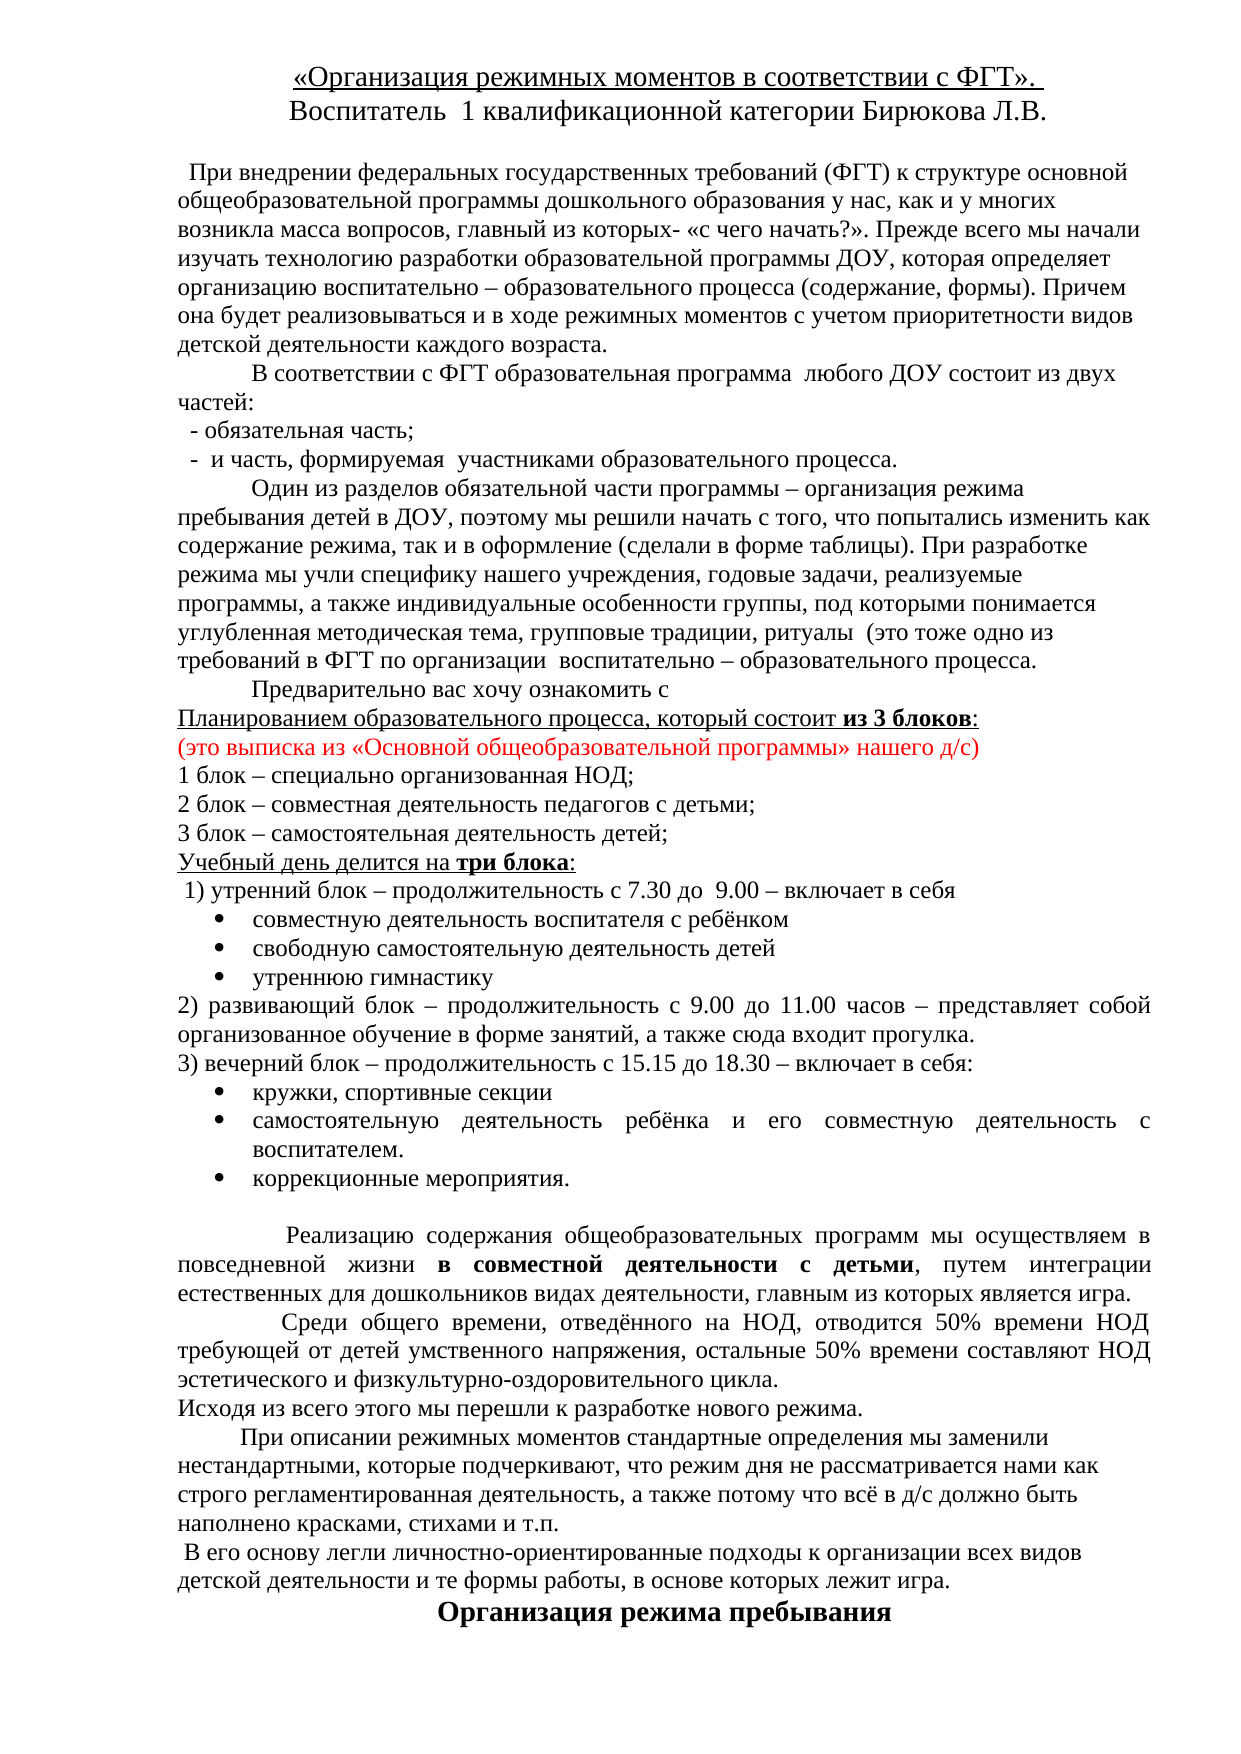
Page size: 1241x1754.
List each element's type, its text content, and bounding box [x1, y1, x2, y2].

text Организация режима пребывания [177, 1594, 1152, 1628]
list утреннюю гимнастику [215, 962, 1152, 991]
list самостоятельную деятельность ребёнка и его совместную деятельность с воспитателем. [215, 1106, 1152, 1163]
text «Организация режимных моментов в соответствии с ФГТ». [177, 59, 1152, 93]
list коррекционные мероприятия. [215, 1163, 1152, 1192]
text Учебный день делится на три блока: [177, 847, 1152, 876]
text Исходя из всего этого мы перешли к разработке нового режима. [177, 1393, 1152, 1422]
list кружки, спортивные секции [215, 1077, 1152, 1106]
text При описании режимных моментов стандартные определения мы заменили нестандартными, которые подчеркивают, что режим дня не рассматривается нами как строго регламентированная деятельность, а также потому что всё в д/с должно быть наполнено красками, стихами и т.п. [177, 1422, 1152, 1537]
text В его основу легли личностно-ориентированные подходы к организации всех видов детской деятельности и те формы работы, в основе которых лежит игра. [177, 1537, 1152, 1594]
text 1 блок – специально организованная НОД; [177, 761, 1152, 789]
text Воспитатель 1 квалификационной категории Бирюкова Л.В. [177, 93, 1152, 126]
text 1) утренний блок – продолжительность с 7.30 до 9.00 – включает в себя [177, 876, 1152, 904]
list совместную деятельность воспитателя с ребёнком [215, 904, 1152, 933]
text В соответствии с ФГТ образовательная программа любого ДОУ состоит из двух частей: [177, 358, 1152, 416]
text 2) развивающий блок – продолжительность с 9.00 до 11.00 часов – представляет собой организованное обучение в форме занятий, а также сюда входит прогулка. [177, 991, 1152, 1048]
text 3) вечерний блок – продолжительность с 15.15 до 18.30 – включает в себя: [177, 1048, 1152, 1077]
text Реализацию содержания общеобразовательных программ мы осуществляем в повседневной жизни в совместной деятельности с детьми, путем интеграции естественных для дошкольников видах деятельности, главным из которых является игра. [177, 1221, 1152, 1307]
text - и часть, формируемая участниками образовательного процесса. [177, 444, 1152, 473]
text (это выписка из «Основной общеобразовательной программы» нашего д/с) [177, 732, 1152, 761]
text 3 блок – самостоятельная деятельность детей; [177, 818, 1152, 847]
text 2 блок – совместная деятельность педагогов с детьми; [177, 789, 1152, 818]
list свободную самостоятельную деятельность детей [215, 933, 1152, 962]
text Предварительно вас хочу ознакомить с [177, 674, 1152, 703]
text Планированием образовательного процесса, который состоит из 3 блоков: [177, 703, 1152, 732]
text - обязательная часть; [177, 416, 1152, 444]
text Один из разделов обязательной части программы – организация режима пребывания детей в ДОУ, поэтому мы решили начать с того, что попытались изменить как содержание режима, так и в оформление (сделали в форме таблицы). При разработке режима мы учли специфику нашего учреждения, годовые задачи, реализуемые программы, а также индивидуальные особенности группы, под которыми понимается углубленная методическая тема, групповые традиции, ритуалы (это тоже одно из требований в ФГТ по организации воспитательно – образовательного процесса. [177, 473, 1152, 674]
text При внедрении федеральных государственных требований (ФГТ) к структуре основной общеобразовательной программы дошкольного образования у нас, как и у многих возникла масса вопросов, главный из которых- «с чего начать?». Прежде всего мы начали изучать технологию разработки образовательной программы ДОУ, которая определяет организацию воспитательно – образовательного процесса (содержание, формы). Причем она будет реализовываться и в ходе режимных моментов с учетом приоритетности видов детской деятельности каждого возраста. [177, 157, 1152, 358]
text Среди общего времени, отведённого на НОД, отводится 50% времени НОД требующей от детей умственного напряжения, остальные 50% времени составляют НОД эстетического и физкультурно-оздоровительного цикла. [177, 1307, 1152, 1393]
